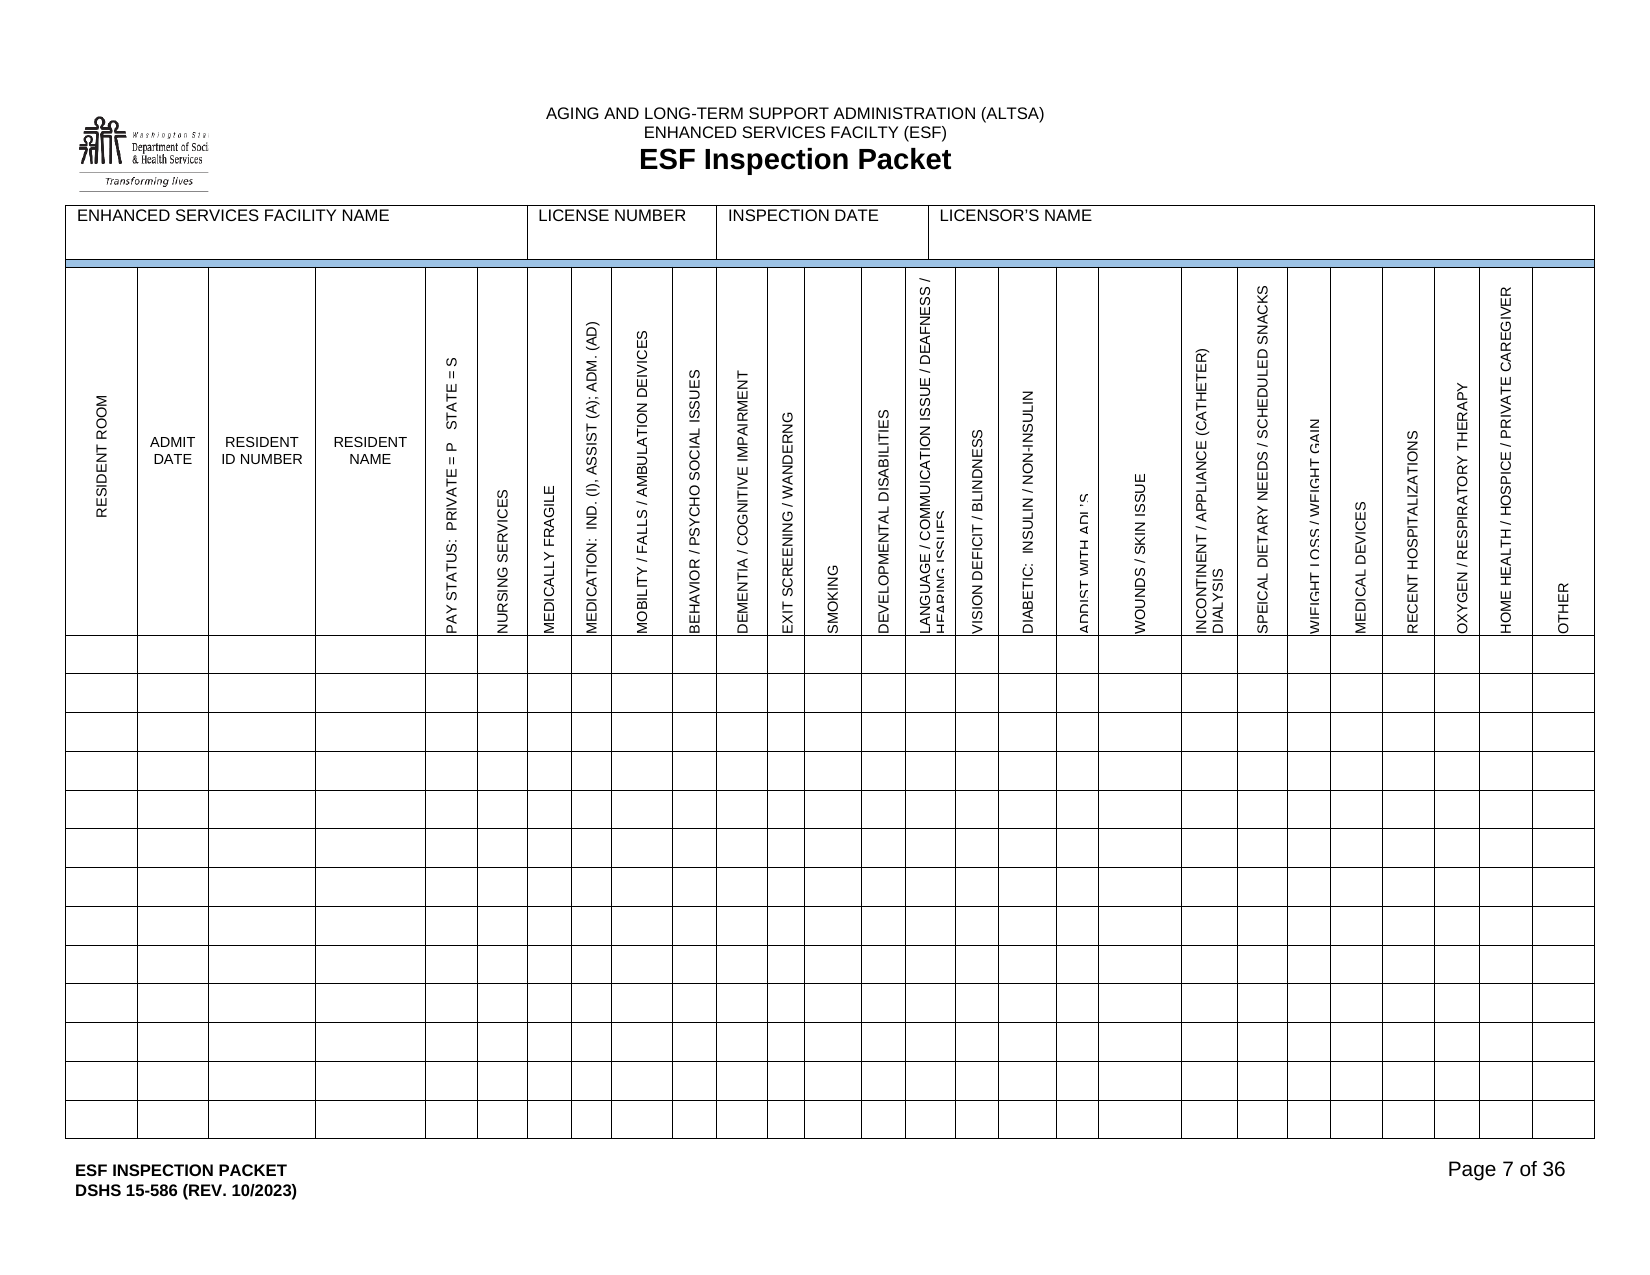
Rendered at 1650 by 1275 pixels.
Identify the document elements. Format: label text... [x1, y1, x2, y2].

table_cell [138, 636, 208, 673]
table_cell [612, 1062, 672, 1099]
table_cell [426, 1062, 477, 1099]
table_cell [1238, 674, 1287, 712]
table_cell [528, 829, 571, 867]
table_cell [999, 791, 1056, 828]
table_cell [1435, 907, 1479, 944]
table_cell [999, 907, 1056, 944]
table_cell [862, 713, 905, 751]
table_cell MEDICAL DEVICES [1331, 268, 1382, 634]
table_cell [612, 1101, 672, 1138]
table_cell [316, 752, 425, 789]
table_cell [66, 868, 137, 906]
table_cell SMOKING [805, 268, 861, 634]
table_cell [66, 674, 137, 712]
table_cell [1057, 752, 1098, 789]
table_cell [478, 1101, 527, 1138]
table_cell ADMIT DATE [138, 268, 208, 634]
table_cell [862, 1023, 905, 1061]
table_cell [138, 868, 208, 906]
table_cell [673, 984, 716, 1022]
table_cell [1238, 829, 1287, 867]
table_cell [478, 946, 527, 983]
table_cell [999, 1101, 1056, 1138]
table_cell [572, 752, 611, 789]
table_cell [768, 791, 804, 828]
table_cell [426, 907, 477, 944]
table_cell [956, 946, 998, 983]
table_cell [426, 791, 477, 828]
table_cell RESIDENT ROOM [66, 268, 137, 634]
table_cell [1331, 752, 1382, 789]
table_cell [1057, 791, 1098, 828]
table_cell [906, 713, 955, 751]
table_cell [1288, 829, 1330, 867]
table_cell WOUNDS / SKIN ISSUE [1099, 268, 1181, 634]
table_cell [1182, 946, 1237, 983]
table_cell LANGUAGE / COMMUICATION ISSUE / DEAFNESS / HEARING ISSUES [906, 268, 955, 634]
table_cell [1383, 1101, 1434, 1138]
table_cell [1238, 1101, 1287, 1138]
table_cell [1288, 713, 1330, 751]
table_cell [1435, 752, 1479, 789]
table_cell [1435, 1101, 1479, 1138]
table_cell [1480, 829, 1532, 867]
table_cell [478, 984, 527, 1022]
table_cell [316, 946, 425, 983]
table_cell [805, 752, 861, 789]
table_cell [572, 636, 611, 673]
table_cell [612, 791, 672, 828]
table_cell [956, 713, 998, 751]
table_cell [862, 752, 905, 789]
table_cell [612, 907, 672, 944]
table_cell ADDIST WITH ADL’S [1057, 268, 1098, 634]
table_cell [1057, 1062, 1098, 1099]
table_cell [1238, 984, 1287, 1022]
table_cell [478, 636, 527, 673]
table_cell [805, 791, 861, 828]
table_cell [426, 829, 477, 867]
table_cell [1057, 829, 1098, 867]
table_cell MEDICALLY FRAGILE [528, 268, 571, 634]
table_cell [1238, 1062, 1287, 1099]
table_cell [805, 713, 861, 751]
table_cell [572, 791, 611, 828]
table_cell [572, 907, 611, 944]
table_cell [528, 868, 571, 906]
table_cell [1383, 984, 1434, 1022]
table_cell [1182, 674, 1237, 712]
table_cell [999, 674, 1056, 712]
table_cell [138, 752, 208, 789]
table_cell [1533, 636, 1594, 673]
table_cell [1099, 636, 1181, 673]
table_cell [426, 752, 477, 789]
table_cell [209, 829, 315, 867]
table_cell [138, 713, 208, 751]
table_cell [528, 946, 571, 983]
table_cell RESIDENT NAME [316, 268, 425, 634]
table_cell [673, 1062, 716, 1099]
table_cell [1057, 674, 1098, 712]
table_cell [768, 713, 804, 751]
table_cell [1288, 636, 1330, 673]
table_cell MEDICATION: IND. (I), ASSIST (A); ADM. (AD) [572, 268, 611, 634]
table_cell [316, 907, 425, 944]
table_cell [1182, 791, 1237, 828]
table_cell [1331, 636, 1382, 673]
table_cell [1099, 1062, 1181, 1099]
table_cell [1182, 752, 1237, 789]
table_cell [717, 946, 767, 983]
table_cell [209, 713, 315, 751]
table_cell [1288, 984, 1330, 1022]
table_cell [1331, 907, 1382, 944]
table_cell [956, 791, 998, 828]
table_cell [1435, 829, 1479, 867]
table_cell [1238, 636, 1287, 673]
table_cell [478, 752, 527, 789]
table_cell RESIDENT ID NUMBER [209, 268, 315, 634]
table_cell [805, 868, 861, 906]
table_cell [1383, 868, 1434, 906]
table_cell [1533, 791, 1594, 828]
table_cell [66, 1101, 137, 1138]
table_cell [717, 636, 767, 673]
table_cell [612, 984, 672, 1022]
table_cell [862, 791, 905, 828]
table_cell [1480, 868, 1532, 906]
table_cell [138, 1023, 208, 1061]
table_cell [1533, 829, 1594, 867]
table_cell [862, 868, 905, 906]
table_cell [999, 1023, 1056, 1061]
table_cell [717, 868, 767, 906]
table_cell [1099, 752, 1181, 789]
table_cell [1331, 791, 1382, 828]
table_cell [66, 907, 137, 944]
table_cell [478, 674, 527, 712]
table_cell [1288, 1101, 1330, 1138]
table_cell [768, 1023, 804, 1061]
table_cell [1480, 674, 1532, 712]
table_cell [66, 791, 137, 828]
table_cell DIABETIC: INSULIN / NON-INSULIN [999, 268, 1056, 634]
table_cell [1331, 713, 1382, 751]
table_cell [1331, 829, 1382, 867]
table_cell [1480, 636, 1532, 673]
table_cell [1383, 829, 1434, 867]
table_cell [673, 946, 716, 983]
table_cell [1435, 636, 1479, 673]
table_cell [768, 946, 804, 983]
table_cell [956, 674, 998, 712]
table_cell [1099, 984, 1181, 1022]
table_cell [1533, 984, 1594, 1022]
table_cell [1057, 868, 1098, 906]
table_cell [717, 791, 767, 828]
table_cell [1435, 946, 1479, 983]
table_cell [572, 829, 611, 867]
table_cell [316, 984, 425, 1022]
table_cell [805, 907, 861, 944]
table_cell [1331, 674, 1382, 712]
table_cell [138, 674, 208, 712]
table_cell [1480, 713, 1532, 751]
table_cell [66, 829, 137, 867]
table_cell [1057, 907, 1098, 944]
table_cell [906, 868, 955, 906]
table_cell [717, 1101, 767, 1138]
table_cell VISION DEFICIT / BLINDNESS [956, 268, 998, 634]
table_cell [805, 984, 861, 1022]
table_cell [1238, 752, 1287, 789]
table_cell DEMENTIA / COGNITIVE IMPAIRMENT [717, 268, 767, 634]
table_cell [478, 907, 527, 944]
table_cell [906, 946, 955, 983]
table_cell [768, 752, 804, 789]
table_cell [316, 829, 425, 867]
table_cell [66, 752, 137, 789]
table_cell PAY STATUS: PRIVATE = P STATE = S [426, 268, 477, 634]
table_cell [906, 1023, 955, 1061]
table_cell [717, 1023, 767, 1061]
table_cell [66, 713, 137, 751]
table_cell [1238, 791, 1287, 828]
table_cell [1288, 791, 1330, 828]
table_cell [862, 984, 905, 1022]
table_cell [1533, 907, 1594, 944]
table_cell [1533, 752, 1594, 789]
table_cell [66, 1023, 137, 1061]
table_cell [717, 829, 767, 867]
table_cell [906, 752, 955, 789]
table_cell MOBILITY / FALLS / AMBULATION DEIVICES [612, 268, 672, 634]
table_cell [1099, 907, 1181, 944]
table_cell [1435, 674, 1479, 712]
table_cell [1435, 1062, 1479, 1099]
table_cell [673, 791, 716, 828]
table_cell [138, 1101, 208, 1138]
table_cell SPEICAL DIETARY NEEDS / SCHEDULED SNACKS [1238, 268, 1287, 634]
table_cell [1057, 713, 1098, 751]
table_cell [209, 791, 315, 828]
table_cell [1331, 946, 1382, 983]
table_cell [906, 674, 955, 712]
table_cell [209, 907, 315, 944]
table_cell [66, 1062, 137, 1099]
table_cell [1480, 1062, 1532, 1099]
table_cell [572, 984, 611, 1022]
table_cell [572, 946, 611, 983]
table_cell [673, 752, 716, 789]
table_cell [612, 946, 672, 983]
table_cell [1238, 1023, 1287, 1061]
table_cell [862, 946, 905, 983]
table_cell [1383, 1062, 1434, 1099]
table_cell [612, 674, 672, 712]
table_cell [528, 752, 571, 789]
table_cell [862, 636, 905, 673]
table_cell [66, 984, 137, 1022]
table_cell [66, 636, 137, 673]
table_cell [717, 674, 767, 712]
table_cell [673, 636, 716, 673]
table_cell [673, 829, 716, 867]
table_cell [1238, 868, 1287, 906]
table_cell [1383, 674, 1434, 712]
table_cell [906, 984, 955, 1022]
table_cell [1331, 984, 1382, 1022]
table_cell [478, 713, 527, 751]
table_cell [1099, 829, 1181, 867]
table_cell [572, 713, 611, 751]
table_header [66, 75, 208, 205]
table_cell [999, 984, 1056, 1022]
table_cell [1099, 868, 1181, 906]
table_cell [1383, 636, 1434, 673]
table_cell [426, 1101, 477, 1138]
table_cell [999, 713, 1056, 751]
table_cell [1480, 984, 1532, 1022]
table_cell [1182, 1062, 1237, 1099]
table_cell [209, 984, 315, 1022]
table_cell [209, 1101, 315, 1138]
table_cell [1533, 1101, 1594, 1138]
table_cell [1182, 868, 1237, 906]
table_cell [1182, 984, 1237, 1022]
table_cell [717, 752, 767, 789]
table_cell [528, 984, 571, 1022]
table_cell [768, 868, 804, 906]
table_cell [528, 1062, 571, 1099]
table_cell [768, 907, 804, 944]
table_cell [138, 984, 208, 1022]
table_cell [528, 1101, 571, 1138]
table_cell [999, 946, 1056, 983]
table_cell [805, 1062, 861, 1099]
table_cell [1057, 636, 1098, 673]
table_header AGING AND LONG-TERM SUPPORT ADMINISTRATION (ALTSA) ENHANCED SERVICES FACILTY (ESF) ESF Inspection Packet [209, 75, 1594, 205]
table_cell [956, 984, 998, 1022]
table_cell DEVELOPMENTAL DISABILITIES [862, 268, 905, 634]
table_cell [478, 829, 527, 867]
table_cell [768, 829, 804, 867]
table_cell [1383, 946, 1434, 983]
table_cell [673, 868, 716, 906]
table_cell [612, 636, 672, 673]
table_cell [999, 868, 1056, 906]
table_cell [956, 1023, 998, 1061]
table_cell [717, 984, 767, 1022]
table_cell [1238, 713, 1287, 751]
table_cell [673, 1101, 716, 1138]
table_cell [1533, 946, 1594, 983]
table_cell [1435, 1023, 1479, 1061]
table_cell INCONTINENT / APPLIANCE (CATHETER) DIALYSIS [1182, 268, 1237, 634]
table_cell [316, 674, 425, 712]
table_cell [528, 791, 571, 828]
table_cell [862, 907, 905, 944]
table_cell [572, 674, 611, 712]
table_cell [1288, 752, 1330, 789]
table_cell [1533, 868, 1594, 906]
table_cell [1182, 636, 1237, 673]
table_cell [316, 868, 425, 906]
table_cell LICENSE NUMBER [528, 206, 716, 259]
table_cell [1533, 1062, 1594, 1099]
table_cell [1383, 907, 1434, 944]
table_cell [426, 984, 477, 1022]
table_cell [138, 907, 208, 944]
table_cell [1057, 1023, 1098, 1061]
table_cell [138, 829, 208, 867]
table_cell [956, 907, 998, 944]
table_cell EXIT SCREENING / WANDERNG [768, 268, 804, 634]
table_cell [612, 713, 672, 751]
table_cell [956, 1062, 998, 1099]
table_cell [528, 907, 571, 944]
table_cell [1182, 829, 1237, 867]
table_cell [999, 1062, 1056, 1099]
table_cell [612, 752, 672, 789]
table_cell RECENT HOSPITALIZATIONS [1383, 268, 1434, 634]
table_cell [1057, 1101, 1098, 1138]
table_cell [862, 1062, 905, 1099]
table_cell [805, 636, 861, 673]
table_cell [1480, 907, 1532, 944]
table_cell [612, 1023, 672, 1061]
table_cell [906, 791, 955, 828]
table_cell [316, 1062, 425, 1099]
table_cell [906, 636, 955, 673]
picture [76, 111, 209, 193]
table_cell [1435, 984, 1479, 1022]
table_cell [1057, 984, 1098, 1022]
table_cell [1331, 1062, 1382, 1099]
table_cell [1099, 1101, 1181, 1138]
table_cell [805, 1023, 861, 1061]
table_cell [1435, 791, 1479, 828]
table_cell [572, 1101, 611, 1138]
table_cell [1099, 946, 1181, 983]
table_cell [316, 636, 425, 673]
table_cell [717, 713, 767, 751]
table_cell [673, 907, 716, 944]
table_cell [426, 636, 477, 673]
table_cell [1238, 907, 1287, 944]
table_cell ENHANCED SERVICES FACILITY NAME [66, 206, 527, 259]
table_cell [862, 674, 905, 712]
table_cell [138, 946, 208, 983]
table_cell HOME HEALTH / HOSPICE / PRIVATE CAREGIVER [1480, 268, 1532, 634]
table_cell [316, 713, 425, 751]
table_cell [1182, 713, 1237, 751]
table_cell [1480, 946, 1532, 983]
table_cell OTHER [1533, 268, 1594, 634]
table_cell [66, 946, 137, 983]
table_cell [956, 752, 998, 789]
table_cell [209, 1023, 315, 1061]
table_cell [478, 868, 527, 906]
table_cell [1099, 674, 1181, 712]
table_cell [209, 752, 315, 789]
table_cell [426, 946, 477, 983]
table_cell [1533, 674, 1594, 712]
table_cell [316, 1023, 425, 1061]
table_cell [426, 868, 477, 906]
table_cell [862, 1101, 905, 1138]
table_cell [768, 636, 804, 673]
table_cell [906, 907, 955, 944]
table_cell [862, 829, 905, 867]
table_cell [426, 674, 477, 712]
table_cell [138, 1062, 208, 1099]
table_cell [1238, 946, 1287, 983]
table_cell [66, 260, 1594, 267]
table_cell [999, 752, 1056, 789]
table_cell LICENSOR’S NAME [929, 206, 1594, 259]
table_cell [1099, 1023, 1181, 1061]
table_cell [316, 1101, 425, 1138]
table_cell [1057, 946, 1098, 983]
table_cell [956, 1101, 998, 1138]
table_cell [612, 868, 672, 906]
table_cell [717, 907, 767, 944]
table_cell [673, 713, 716, 751]
table_cell WIEIGHT LOSS / WEIGHT GAIN [1288, 268, 1330, 634]
table_cell [956, 868, 998, 906]
table_cell [768, 984, 804, 1022]
table_cell [768, 1062, 804, 1099]
table_cell [1331, 868, 1382, 906]
table_cell [138, 791, 208, 828]
table_cell [1099, 713, 1181, 751]
table_cell [1480, 1023, 1532, 1061]
table_cell [528, 713, 571, 751]
table_cell NURSING SERVICES [478, 268, 527, 634]
table_cell [1288, 946, 1330, 983]
table_cell [673, 674, 716, 712]
table_cell [1533, 713, 1594, 751]
table_cell [805, 1101, 861, 1138]
table_cell [478, 1062, 527, 1099]
table_cell OXYGEN / RESPIRATORY THERAPY [1435, 268, 1479, 634]
table_cell [999, 636, 1056, 673]
table_cell [572, 1062, 611, 1099]
table_cell [209, 636, 315, 673]
table_cell [1480, 752, 1532, 789]
table_cell [426, 1023, 477, 1061]
table_cell [906, 1101, 955, 1138]
table_cell [805, 946, 861, 983]
table_cell [805, 829, 861, 867]
table_cell [1331, 1023, 1382, 1061]
table_cell [528, 674, 571, 712]
table_cell [805, 674, 861, 712]
table_cell [906, 829, 955, 867]
table_cell [1435, 868, 1479, 906]
table_cell [906, 1062, 955, 1099]
table_cell [1288, 868, 1330, 906]
table_cell [1480, 791, 1532, 828]
table_cell [1288, 1062, 1330, 1099]
table_cell [768, 1101, 804, 1138]
table_cell [1383, 752, 1434, 789]
table_cell [1288, 674, 1330, 712]
table_cell [612, 829, 672, 867]
table_cell [572, 868, 611, 906]
table_cell [1383, 713, 1434, 751]
table_cell [1288, 907, 1330, 944]
table_cell [768, 674, 804, 712]
table_cell [1480, 1101, 1532, 1138]
table_cell [478, 791, 527, 828]
table_cell [478, 1023, 527, 1061]
table_cell [717, 1062, 767, 1099]
table_cell [1383, 1023, 1434, 1061]
table_cell [956, 636, 998, 673]
table_cell [209, 946, 315, 983]
table_cell [316, 791, 425, 828]
table_cell [572, 1023, 611, 1061]
table_cell [1383, 791, 1434, 828]
table_cell [1435, 713, 1479, 751]
table_cell [1099, 791, 1181, 828]
table_cell [1182, 1023, 1237, 1061]
table_cell [673, 1023, 716, 1061]
table_cell BEHAVIOR / PSYCHO SOCIAL ISSUES [673, 268, 716, 634]
table_cell [209, 1062, 315, 1099]
table_cell [426, 713, 477, 751]
table_cell [1331, 1101, 1382, 1138]
table_cell INSPECTION DATE [717, 206, 928, 259]
table_cell [209, 674, 315, 712]
table_cell [999, 829, 1056, 867]
table_cell [528, 636, 571, 673]
table_cell [528, 1023, 571, 1061]
table_cell [1182, 1101, 1237, 1138]
table_cell [956, 829, 998, 867]
table_cell [1182, 907, 1237, 944]
table_cell [1533, 1023, 1594, 1061]
table_cell [209, 868, 315, 906]
table_cell [1288, 1023, 1330, 1061]
